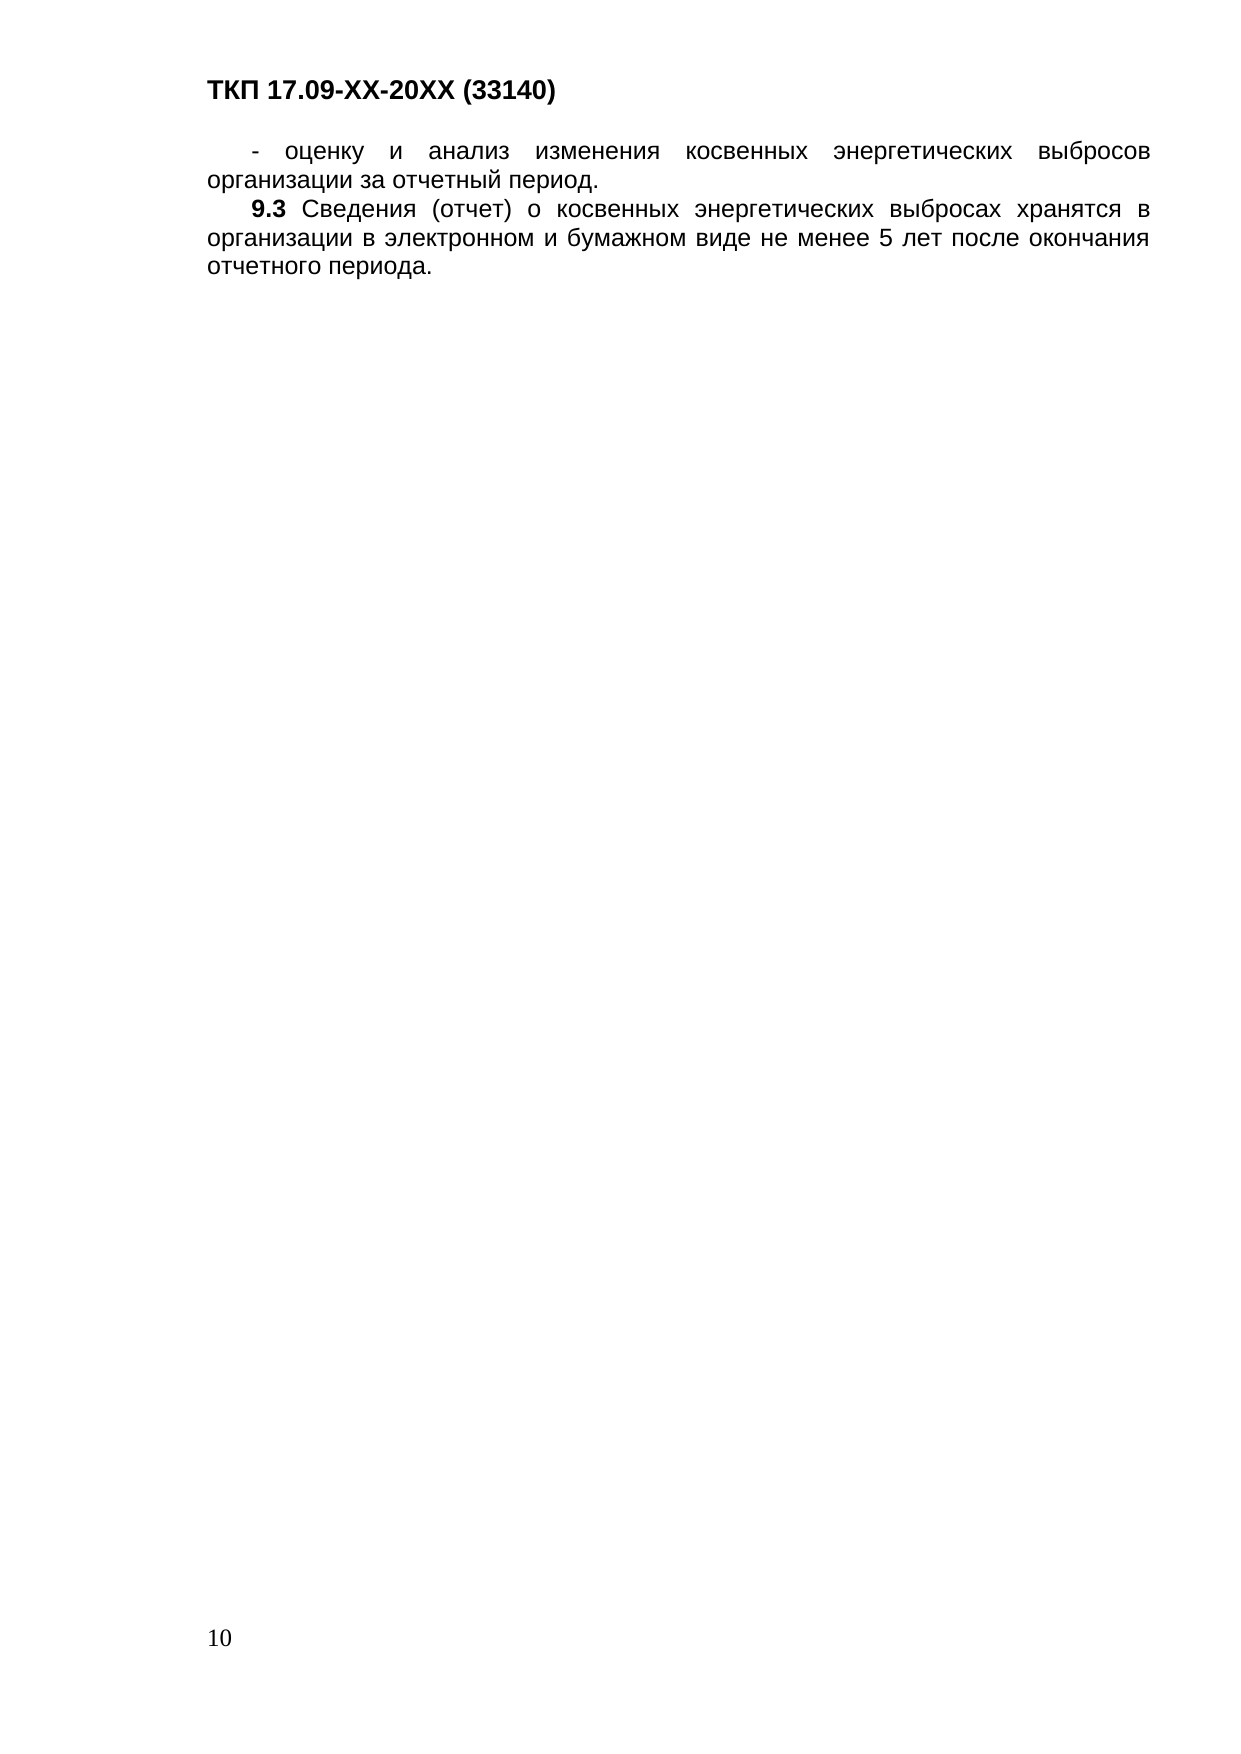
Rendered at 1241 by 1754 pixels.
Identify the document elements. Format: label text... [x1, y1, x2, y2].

text 9.3 Сведения (отчет) о косвенных энергетических выбросах хранятся в организации в электронном и бумажном виде не менее 5 лет после окончания отчетного периода. [207, 194, 1152, 280]
text - оценку и анализ изменения косвенных энергетических выбросов организации за отчетный период. [207, 136, 1152, 194]
